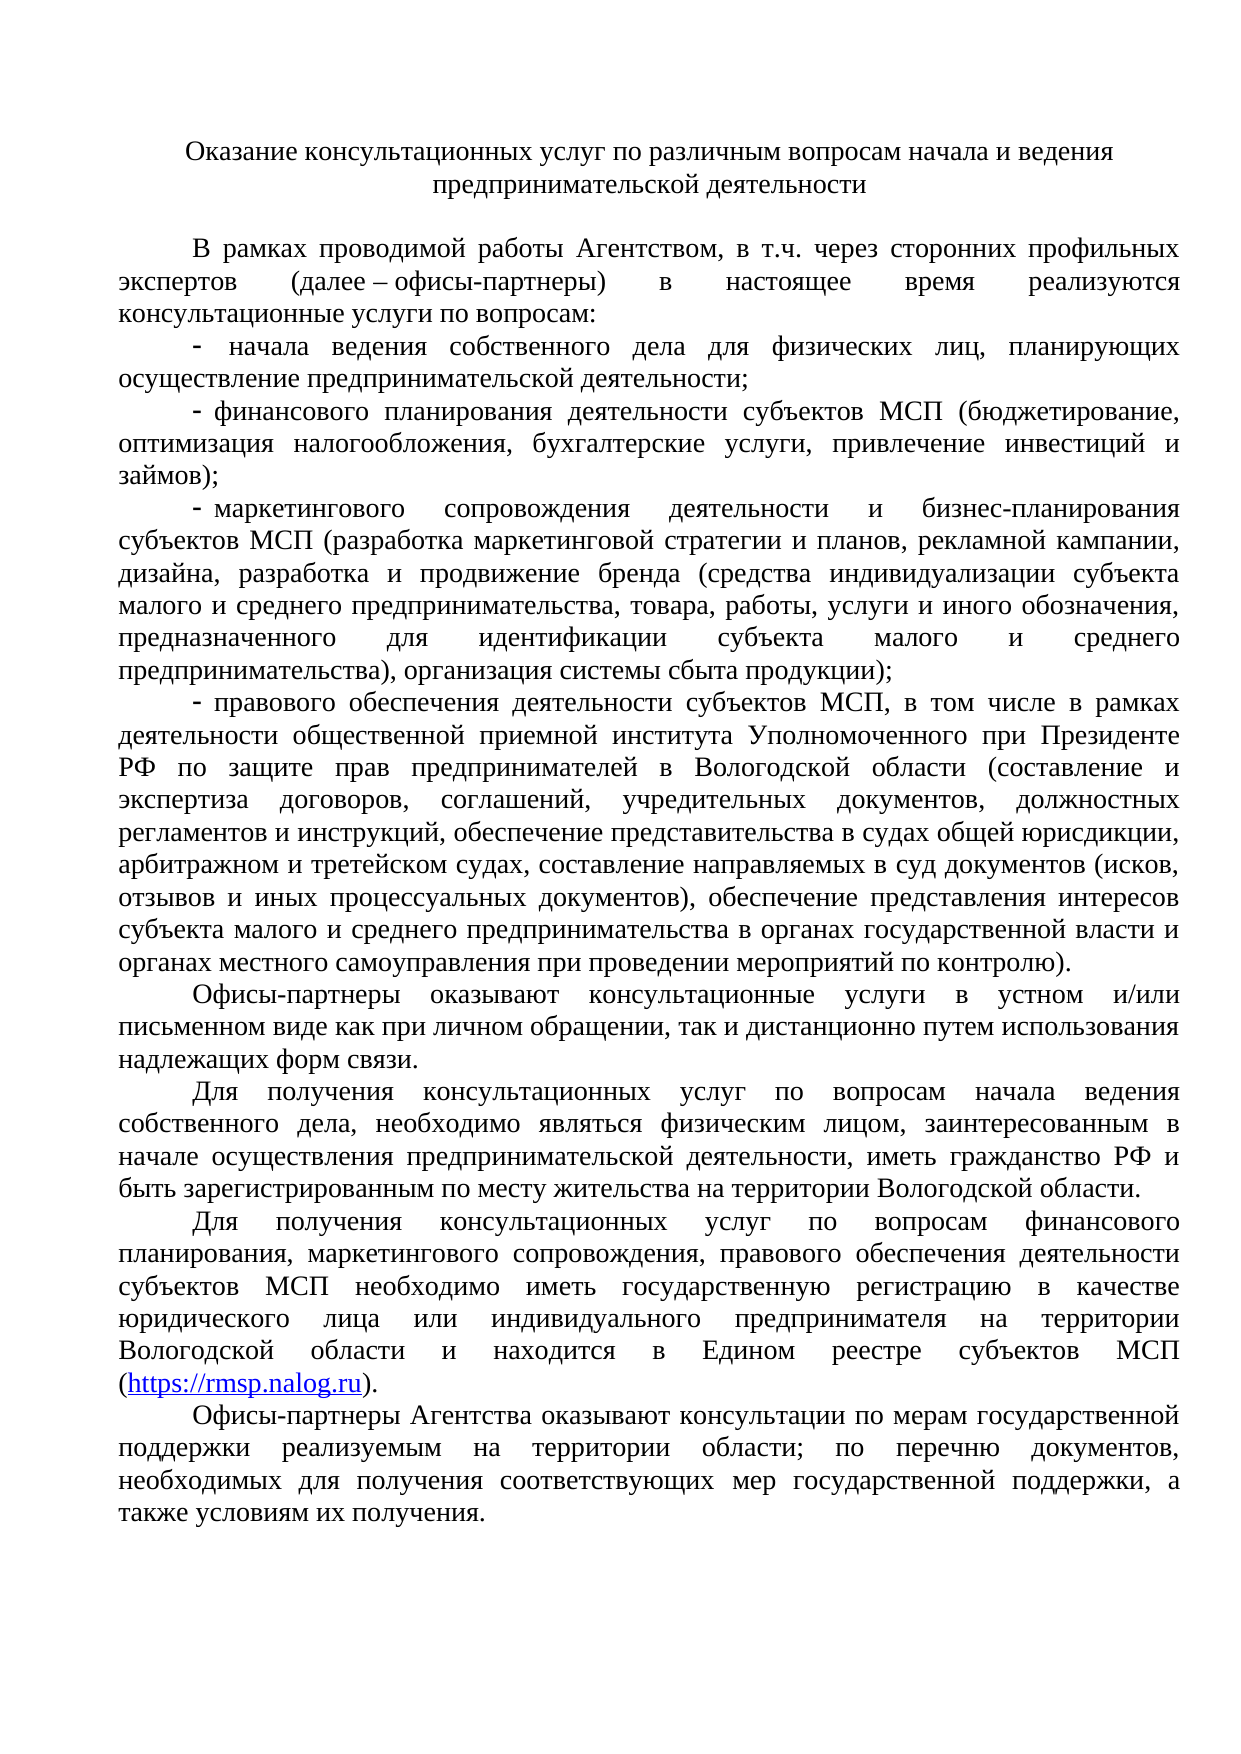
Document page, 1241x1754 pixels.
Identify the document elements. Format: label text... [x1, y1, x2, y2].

text В рамках проводимой работы Агентством, в т.ч. через сторонних профильных экспертов (далее – офисы-партнеры) в настоящее время реализуются консультационные услуги по вопросам: [118, 231, 1181, 329]
text Офисы-партнеры Агентства оказывают консультации по мерам государственной поддержки реализуемым на территории области; по перечню документов, необходимых для получения соответствующих мер государственной поддержки, а также условиям их получения. [118, 1398, 1181, 1528]
list начала ведения собственного дела для физических лиц, планирующих осуществление предпринимательской деятельности; [118, 329, 1181, 393]
list маркетингового сопровождения деятельности и бизнес-планирования субъектов МСП (разработка маркетинговой стратегии и планов, рекламной кампании, дизайна, разработка и продвижение бренда (средства индивидуализации субъекта малого и среднего предпринимательства, товара, работы, услуги и иного обозначения, предназначенного для идентификации субъекта малого и среднего предпринимательства), организация системы сбыта продукции); [118, 491, 1181, 685]
list финансового планирования деятельности субъектов МСП (бюджетирование, оптимизация налогообложения, бухгалтерские услуги, привлечение инвестиций и займов); [118, 393, 1181, 491]
text Для получения консультационных услуг по вопросам начала ведения собственного дела, необходимо являться физическим лицом, заинтересованным в начале осуществления предпринимательской деятельности, иметь гражданство РФ и быть зарегистрированным по месту жительства на территории Вологодской области. [118, 1074, 1181, 1204]
text Для получения консультационных услуг по вопросам финансового планирования, маркетингового сопровождения, правового обеспечения деятельности субъектов МСП необходимо иметь государственную регистрацию в качестве юридического лица или индивидуального предпринимателя на территории Вологодской области и находится в Едином реестре субъектов МСП (https://rmsp.nalog.ru). [118, 1204, 1181, 1398]
text Офисы-партнеры оказывают консультационные услуги в устном и/или письменном виде как при личном обращении, так и дистанционно путем использования надлежащих форм связи. [118, 977, 1181, 1074]
text Оказание консультационных услуг по различным вопросам начала и ведения предпринимательской деятельности [118, 134, 1181, 199]
list правового обеспечения деятельности субъектов МСП, в том числе в рамках деятельности общественной приемной института Уполномоченного при Президенте РФ по защите прав предпринимателей в Вологодской области (составление и экспертиза договоров, соглашений, учредительных документов, должностных регламентов и инструкций, обеспечение представительства в судах общей юрисдикции, арбитражном и третейском судах, составление направляемых в суд документов (исков, отзывов и иных процессуальных документов), обеспечение представления интересов субъекта малого и среднего предпринимательства в органах государственной власти и органах местного самоуправления при проведении мероприятий по контролю). [118, 685, 1181, 977]
